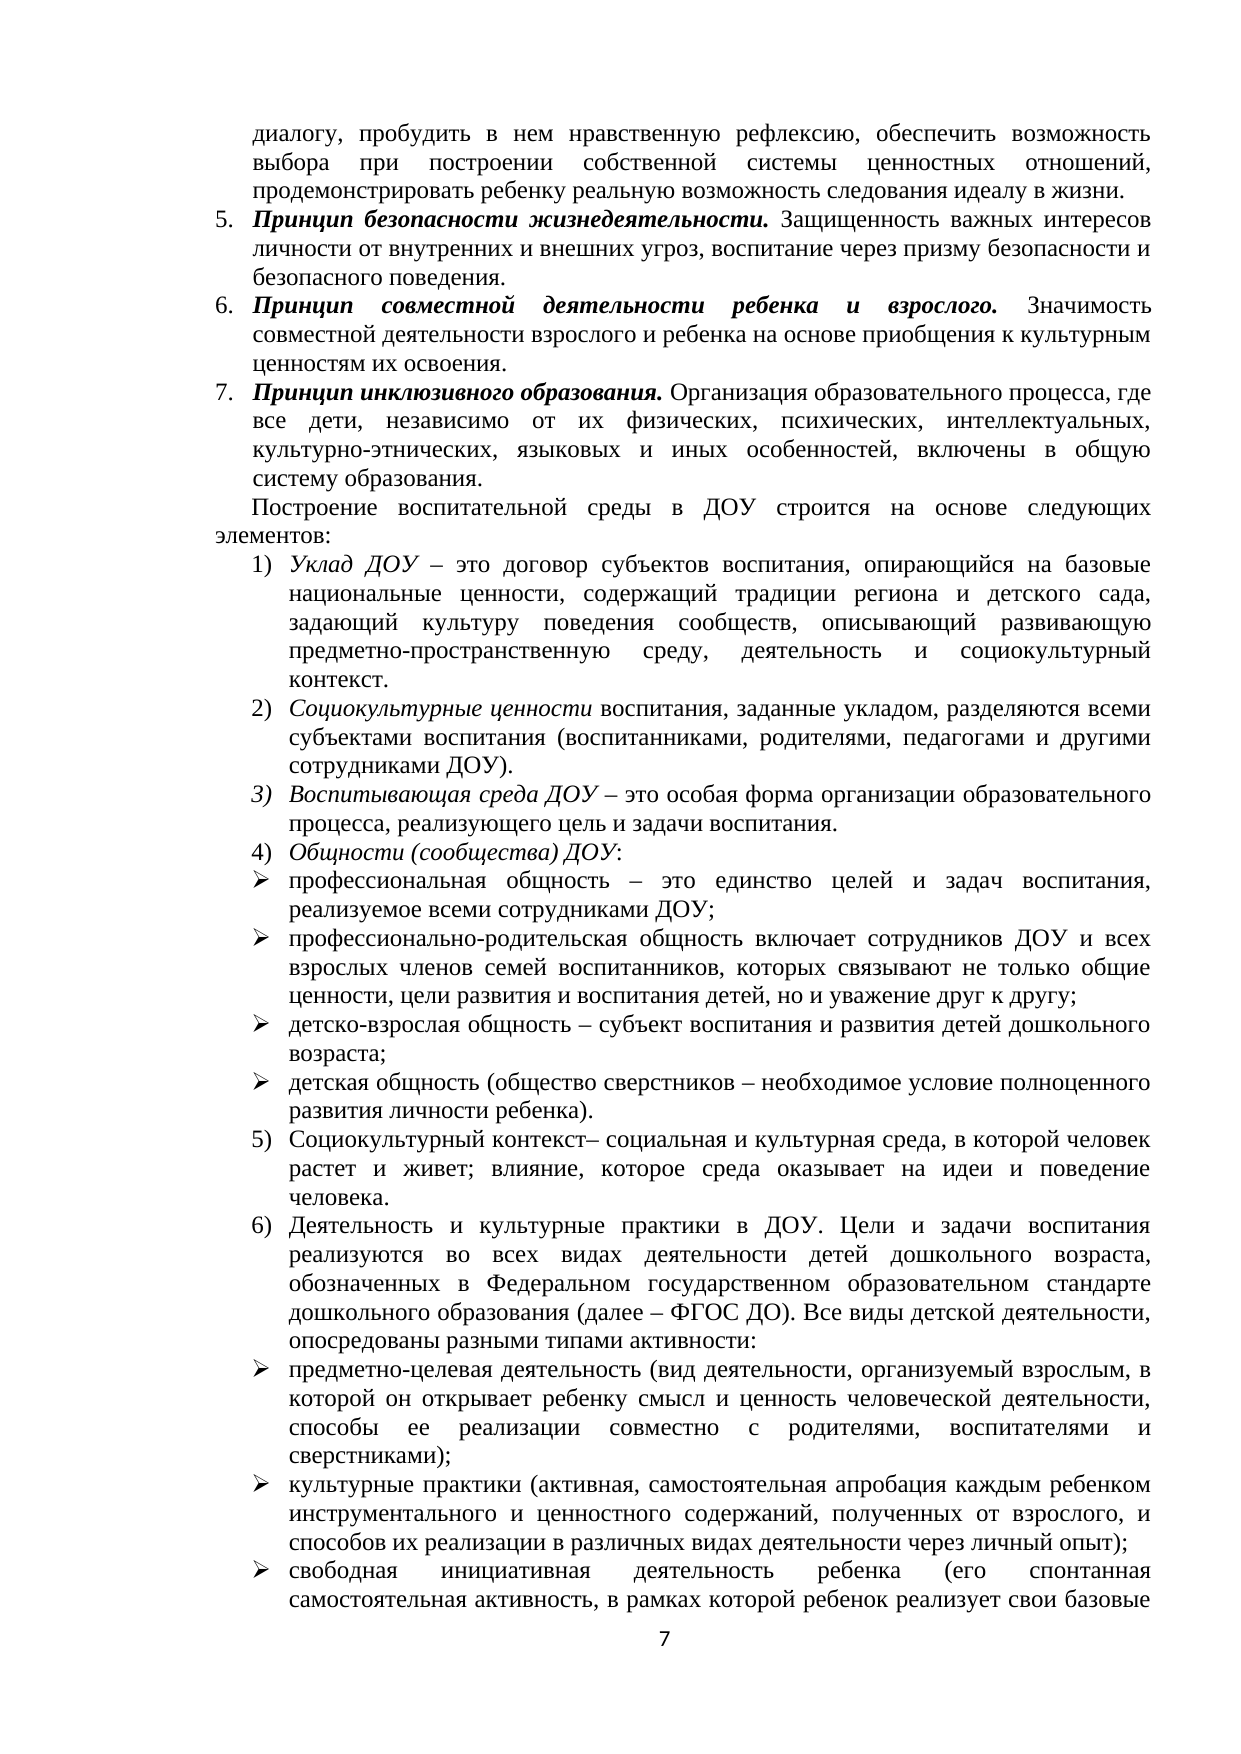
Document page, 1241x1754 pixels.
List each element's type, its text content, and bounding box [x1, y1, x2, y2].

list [251, 1556, 1152, 1613]
text Построение воспитательной среды в ДОУ строится на основе следующих элементов: [215, 492, 1152, 549]
list Принцип безопасности жизнедеятельности. Защищенность важных интересов личности от внутренних и внешних угроз, воспитание через призму безопасности и безопасного поведения. [215, 204, 1152, 291]
list детская общность (общество сверстников – необходимое условие полноценного развития личности ребенка). [251, 1067, 1152, 1124]
list Общности (сообщества) ДОУ: [251, 837, 1152, 866]
list Принцип совместной деятельности ребенка и взрослого. Значимость совместной деятельности взрослого и ребенка на основе приобщения к культурным ценностям их освоения. [215, 291, 1152, 377]
list культурные практики (активная, самостоятельная апробация каждым ребенком инструментального и ценностного содержаний, полученных от взрослого, и способов их реализации в различных видах деятельности через личный опыт); [251, 1469, 1152, 1556]
list детско-взрослая общность – субъект воспитания и развития детей дошкольного возраста; [251, 1009, 1152, 1067]
list профессионально-родительская общность включает сотрудников ДОУ и всех взрослых членов семей воспитанников, которых связывают не только общие ценности, цели развития и воспитания детей, но и уважение друг к другу; [251, 923, 1152, 1009]
list предметно-целевая деятельность (вид деятельности, организуемый взрослым, в которой он открывает ребенку смысл и ценность человеческой деятельности, способы ее реализации совместно с родителями, воспитателями и сверстниками); [251, 1354, 1152, 1469]
list Воспитывающая среда ДОУ – это особая форма организации образовательного процесса, реализующего цель и задачи воспитания. [251, 779, 1152, 837]
list Социокультурный контекст– социальная и культурная среда, в которой человек растет и живет; влияние, которое среда оказывает на идеи и поведение человека. [251, 1124, 1152, 1211]
list Уклад ДОУ – это договор субъектов воспитания, опирающийся на базовые национальные ценности, содержащий традиции региона и детского сада, задающий культуру поведения сообществ, описывающий развивающую предметно-пространственную среду, деятельность и социокультурный контекст. [251, 549, 1152, 693]
list профессиональная общность – это единство целей и задач воспитания, реализуемое всеми сотрудниками ДОУ; [251, 866, 1152, 923]
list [215, 118, 1152, 204]
list Принцип инклюзивного образования. Организация образовательного процесса, где все дети, независимо от их физических, психических, интеллектуальных, культурно-этнических, языковых и иных особенностей, включены в общую систему образования. [215, 377, 1152, 492]
list Деятельность и культурные практики в ДОУ. Цели и задачи воспитания реализуются во всех видах деятельности детей дошкольного возраста, обозначенных в Федеральном государственном образовательном стандарте дошкольного образования (далее – ФГОС ДО). Все виды детской деятельности, опосредованы разными типами активности: [251, 1211, 1152, 1354]
list Социокультурные ценности воспитания, заданные укладом, разделяются всеми субъектами воспитания (воспитанниками, родителями, педагогами и другими сотрудниками ДОУ). [251, 693, 1152, 779]
